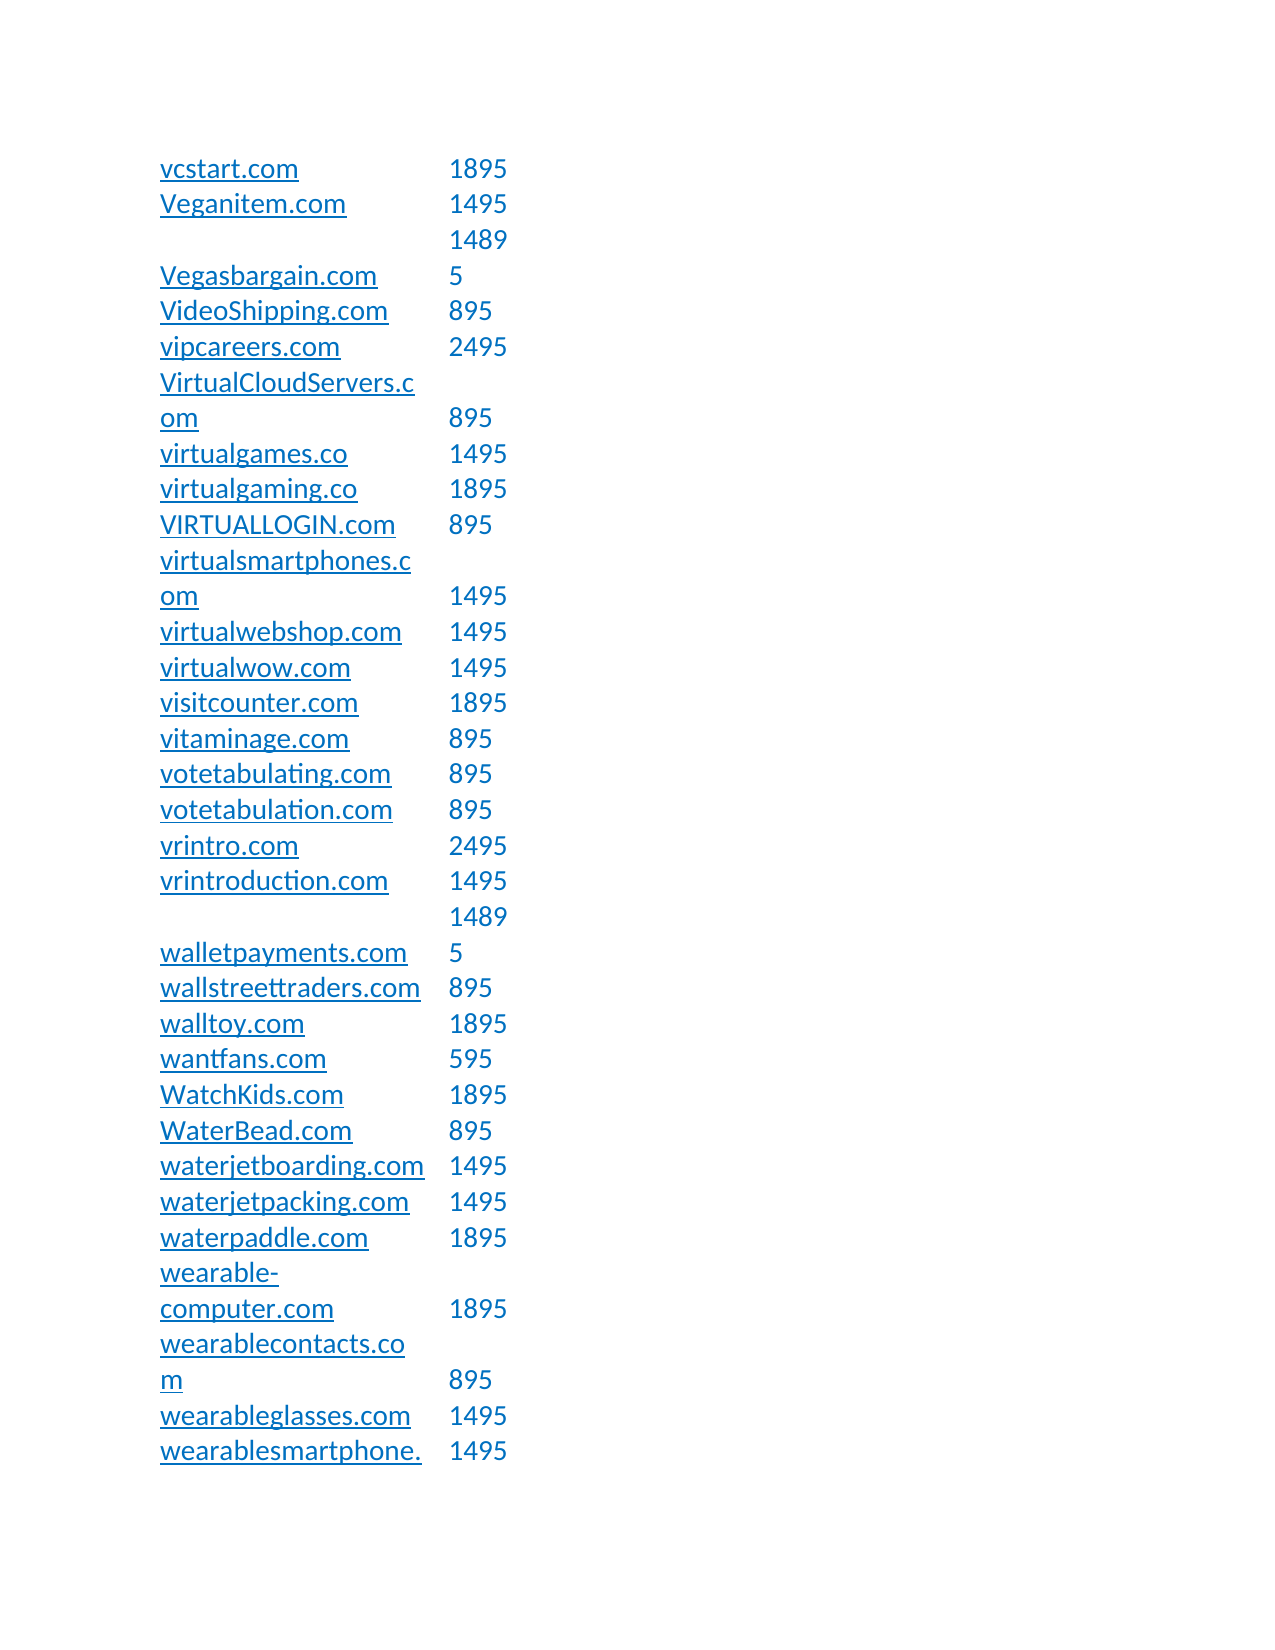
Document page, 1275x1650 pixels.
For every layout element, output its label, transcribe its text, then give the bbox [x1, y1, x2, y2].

table_cell vcstart.com [149, 150, 437, 186]
table_cell 1495 [437, 1397, 524, 1432]
table_cell 1495 [437, 186, 524, 221]
table_cell virtualgaming.co [149, 471, 437, 506]
table_cell vitaminage.com [149, 720, 437, 756]
table_cell WatchKids.com [149, 1076, 437, 1112]
table_cell 1495 [437, 435, 524, 471]
table_cell 895 [437, 293, 524, 328]
table_cell 1895 [437, 1076, 524, 1112]
table_cell 895 [437, 1112, 524, 1147]
table_cell vipcareers.com [149, 328, 437, 364]
table_cell 14895 [437, 898, 524, 969]
table_cell 895 [437, 791, 524, 827]
table_cell wearableglasses.com [149, 1397, 437, 1432]
table_cell virtualsmartphones.com [149, 542, 437, 613]
table_cell VirtualCloudServers.com [149, 364, 437, 435]
table_cell visitcounter.com [149, 684, 437, 720]
table_cell Veganitem.com [149, 186, 437, 221]
table_cell WaterBead.com [149, 1112, 437, 1147]
table_cell 895 [437, 969, 524, 1005]
table_cell 1495 [437, 863, 524, 898]
table_cell 1895 [437, 471, 524, 506]
table_cell wallstreettraders.com [149, 969, 437, 1005]
table_cell waterpaddle.com [149, 1219, 437, 1254]
table_cell walltoy.com [149, 1005, 437, 1041]
table_cell Vegasbargain.com [149, 221, 437, 292]
table_cell 895 [437, 720, 524, 756]
table_cell VideoShipping.com [149, 293, 437, 328]
table_cell VIRTUALLOGIN.com [149, 506, 437, 542]
table_cell vrintroduction.com [149, 863, 437, 898]
table_cell wearablecontacts.com [149, 1326, 437, 1397]
table_cell 1895 [437, 1005, 524, 1041]
table_cell votetabulating.com [149, 756, 437, 791]
table_cell 1895 [437, 684, 524, 720]
table_cell votetabulation.com [149, 791, 437, 827]
table_cell vrintro.com [149, 827, 437, 862]
table_cell 1495 [437, 1433, 524, 1468]
table_cell 895 [437, 1326, 524, 1397]
table_cell waterjetboarding.com [149, 1148, 437, 1183]
table_cell virtualwebshop.com [149, 613, 437, 649]
table_cell 1495 [437, 1148, 524, 1183]
table_cell 14895 [437, 221, 524, 292]
table_cell 1495 [437, 649, 524, 684]
table_cell 1895 [437, 150, 524, 186]
table_cell 595 [437, 1041, 524, 1076]
table_cell wearable-computer.com [149, 1254, 437, 1326]
table_cell virtualwow.com [149, 649, 437, 684]
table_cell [149, 1433, 437, 1468]
table_cell walletpayments.com [149, 898, 437, 969]
table_cell 895 [437, 364, 524, 435]
table_cell 1895 [437, 1254, 524, 1326]
table_cell 895 [437, 506, 524, 542]
table_cell 1495 [437, 613, 524, 649]
table_cell 1495 [437, 1183, 524, 1219]
table_cell 1495 [437, 542, 524, 613]
table_cell waterjetpacking.com [149, 1183, 437, 1219]
table_cell 1895 [437, 1219, 524, 1254]
table_cell virtualgames.co [149, 435, 437, 471]
table_cell 2495 [437, 827, 524, 862]
table_cell 2495 [437, 328, 524, 364]
table_cell 895 [437, 756, 524, 791]
table_cell wantfans.com [149, 1041, 437, 1076]
